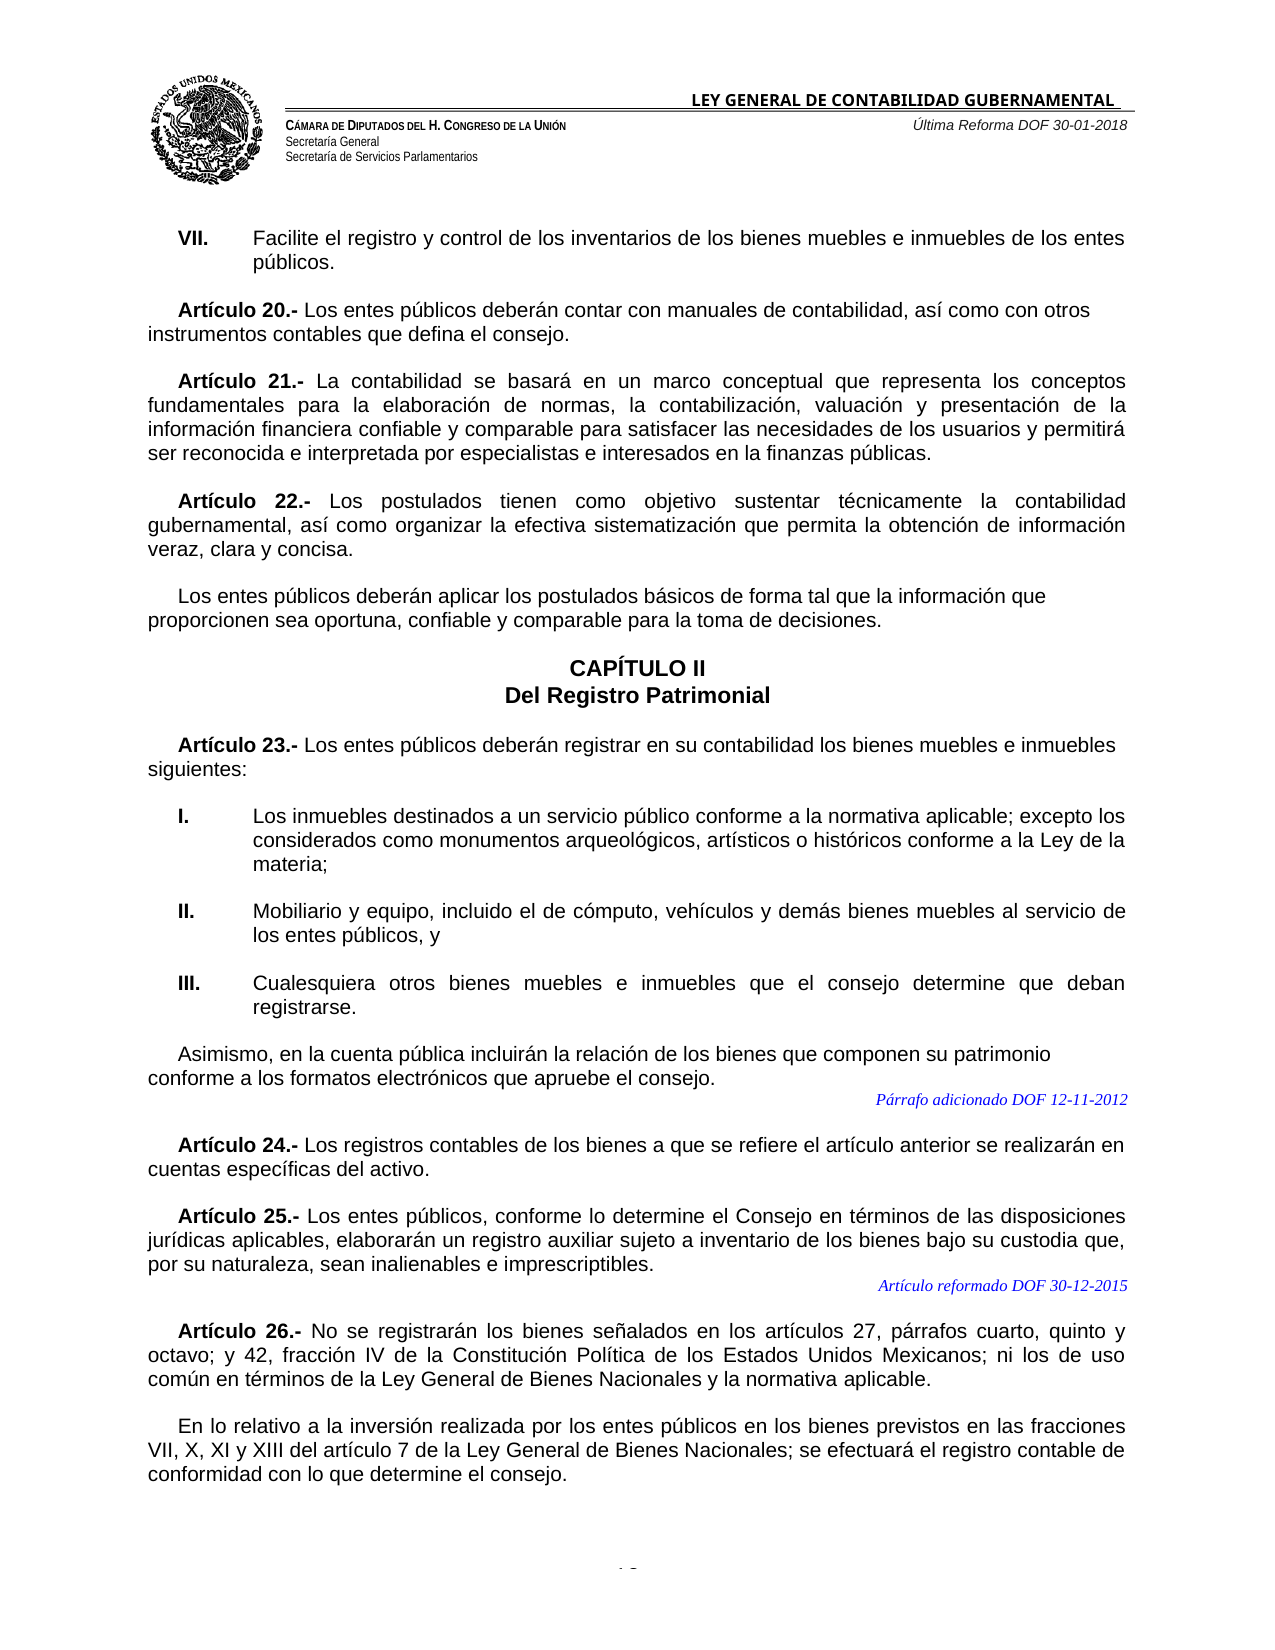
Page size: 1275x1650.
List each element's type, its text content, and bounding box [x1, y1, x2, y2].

list Facilite el registro y control de los inventarios de los bienes muebles e inmuebles de los entes públicos. [178, 226, 1127, 274]
text Artículo 20.- Los entes públicos deberán contar con manuales de contabilidad, así como con otros instrumentos contables que defina el consejo. [148, 297, 1139, 345]
text Artículo 26.- No se registrarán los bienes señalados en los artículos 27, párrafos cuarto, quinto y octavo; y 42, fracción IV de la Constitución Política de los Estados Unidos Mexicanos; ni los de uso común en términos de la Ley General de Bienes Nacionales y la normativa aplicable. [148, 1319, 1127, 1391]
list Mobiliario y equipo, incluido el de cómputo, vehículos y demás bienes muebles al servicio de los entes públicos, y [178, 899, 1127, 947]
text Artículo 23.- Los entes públicos deberán registrar en su contabilidad los bienes muebles e inmuebles siguientes: [148, 732, 1139, 780]
text Artículo 24.- Los registros contables de los bienes a que se refiere el artículo anterior se realizarán en cuentas específicas del activo. [148, 1133, 1126, 1181]
text Párrafo adicionado DOF 12-11-2012 [135, 1090, 1128, 1109]
text Artículo 25.- Los entes públicos, conforme lo determine el Consejo en términos de las disposiciones jurídicas aplicables, elaborarán un registro auxiliar sujeto a inventario de los bienes bajo su custodia que, por su naturaleza, sean inalienables e imprescriptibles. [148, 1204, 1127, 1276]
list Los inmuebles destinados a un servicio público conforme a la normativa aplicable; excepto los considerados como monumentos arqueológicos, artísticos o históricos conforme a la Ley de la materia; [178, 804, 1127, 876]
text En lo relativo a la inversión realizada por los entes públicos en los bienes previstos en las fracciones VII, X, XI y XIII del artículo 7 de la Ley General de Bienes Nacionales; se efectuará el registro contable de conformidad con lo que determine el consejo. [148, 1414, 1127, 1486]
text Los entes públicos deberán aplicar los postulados básicos de forma tal que la información que proporcionen sea oportuna, confiable y comparable para la toma de decisiones. [148, 584, 1139, 632]
text Del Registro Patrimonial [285, 682, 990, 708]
text Artículo 21.- La contabilidad se basará en un marco conceptual que representa los conceptos fundamentales para la elaboración de normas, la contabilización, valuación y presentación de la información financiera confiable y comparable para satisfacer las necesidades de los usuarios y permitirá ser reconocida e interpretada por especialistas e interesados en la finanzas públicas. [148, 369, 1127, 465]
list Cualesquiera otros bienes muebles e inmuebles que el consejo determine que deban registrarse. [178, 971, 1127, 1019]
subtitle CAPÍTULO II [285, 656, 990, 682]
text Asimismo, en la cuenta pública incluirán la relación de los bienes que componen su patrimonio conforme a los formatos electrónicos que apruebe el consejo. [148, 1042, 1117, 1090]
picture [150, 75, 263, 185]
text Artículo reformado DOF 30-12-2015 [135, 1276, 1128, 1295]
text Artículo 22.- Los postulados tienen como objetivo sustentar técnicamente la contabilidad gubernamental, así como organizar la efectiva sistematización que permita la obtención de información veraz, clara y concisa. [148, 489, 1127, 561]
